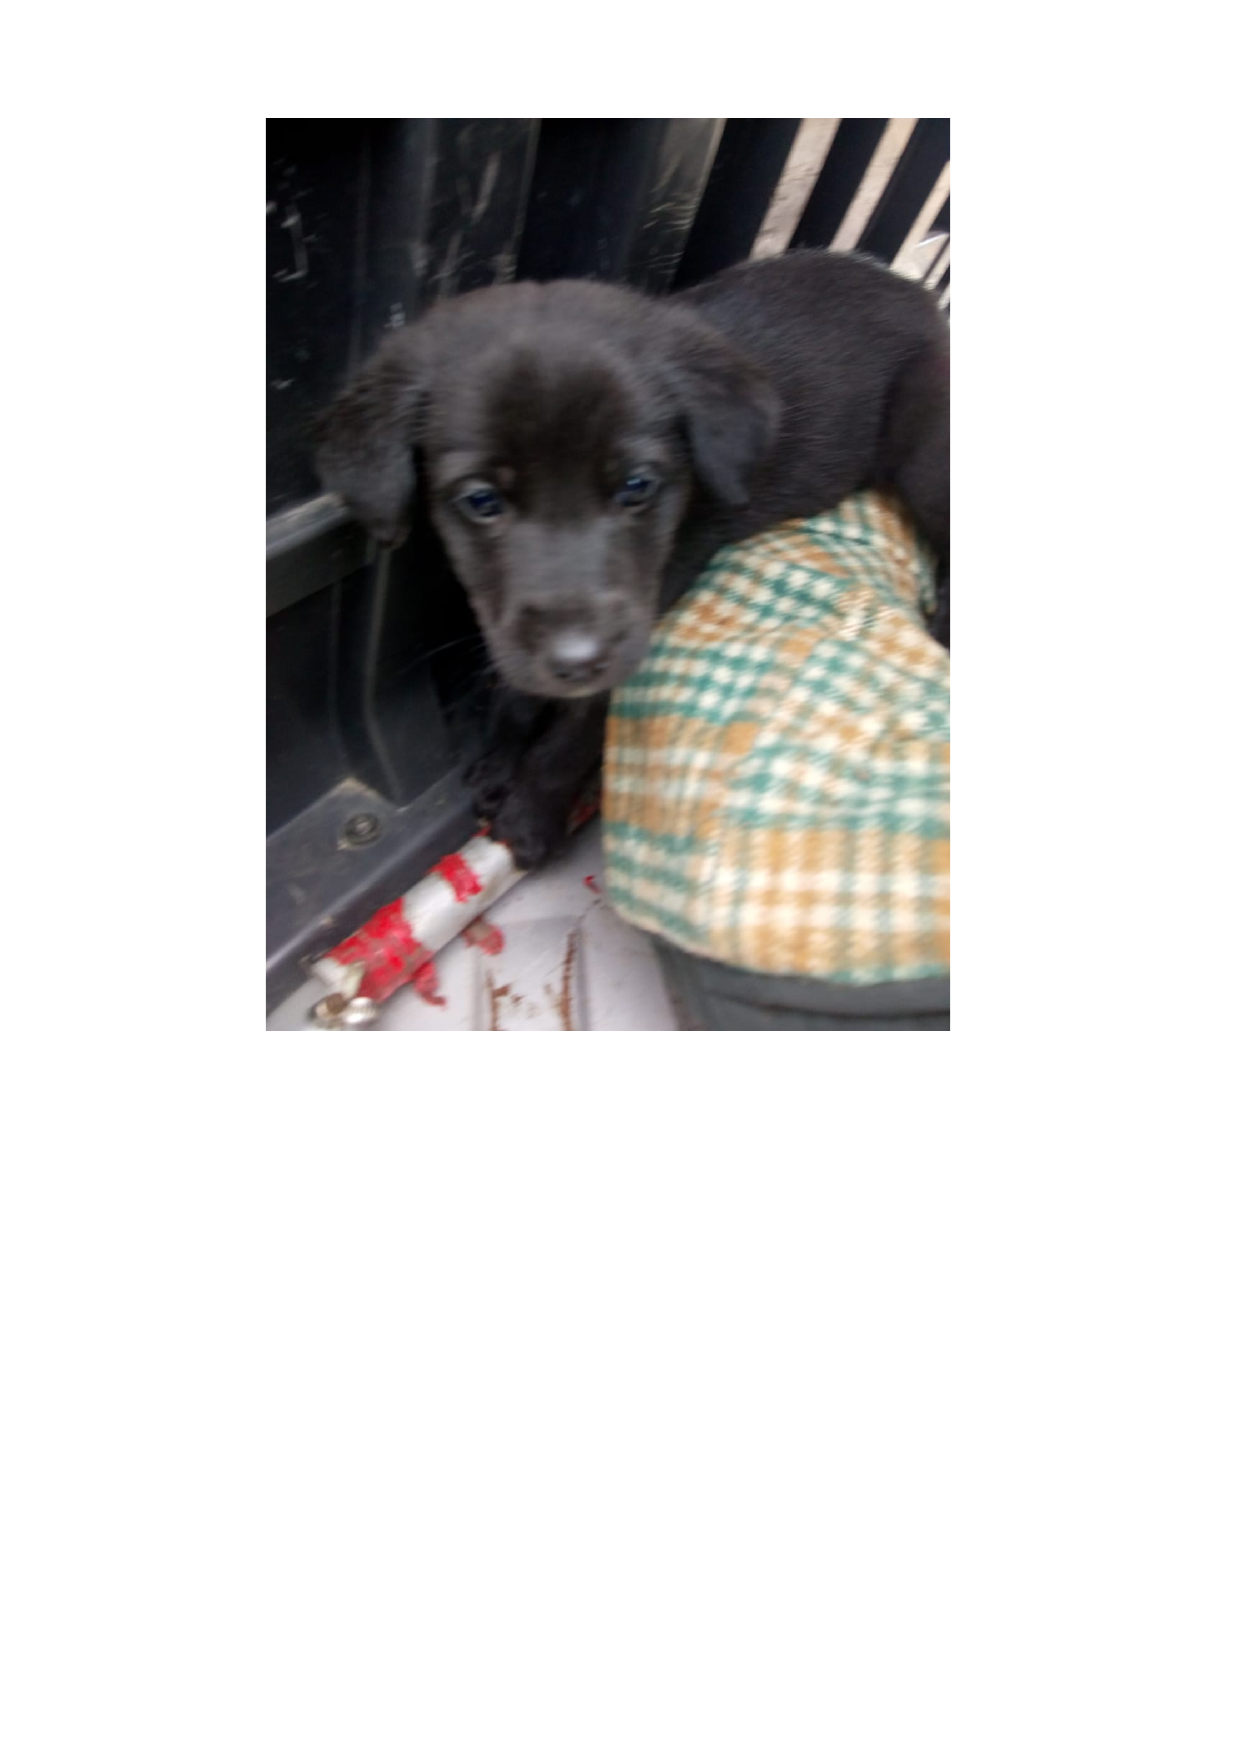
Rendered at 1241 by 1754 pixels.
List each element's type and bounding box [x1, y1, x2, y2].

picture [265, 118, 951, 1031]
